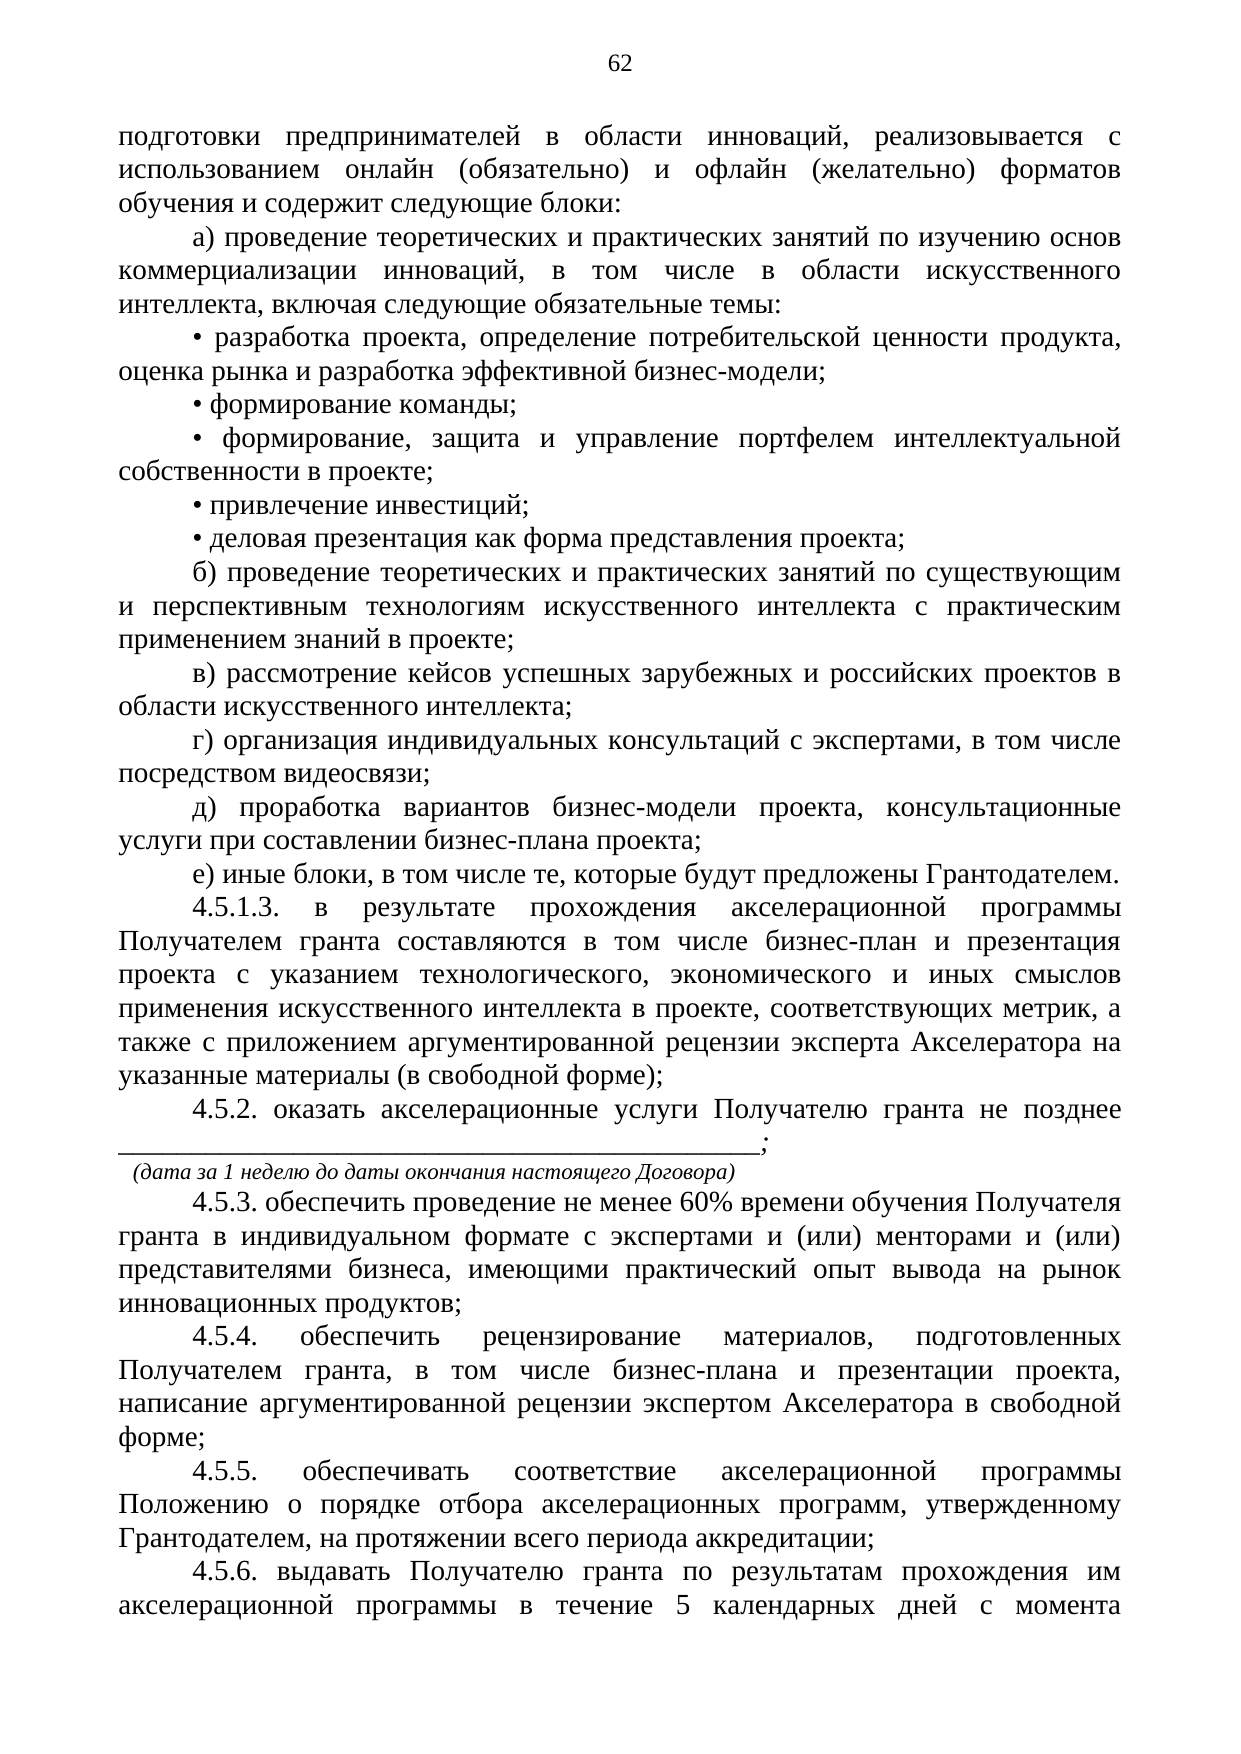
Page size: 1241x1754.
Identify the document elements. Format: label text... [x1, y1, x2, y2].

text • разработка проекта, определение потребительской ценности продукта, оценка рынка и разработка эффективной бизнес-модели; [118, 319, 1122, 386]
text 4.5.4. обеспечить рецензирование материалов, подготовленных Получателем гранта, в том числе бизнес-плана и презентации проекта, написание аргументированной рецензии экспертом Акселератора в свободной форме; [118, 1318, 1122, 1453]
text г) организация индивидуальных консультаций с экспертами, в том числе посредством видеосвязи; [118, 722, 1122, 789]
text 4.5.2. оказать акселерационные услуги Получателю гранта не позднее ____________________________________________; [118, 1091, 1122, 1158]
text 4.5.5. обеспечивать соответствие акселерационной программы Положению о порядке отбора акселерационных программ, утвержденному Грантодателем, на протяжении всего периода аккредитации; [118, 1453, 1122, 1553]
text • формирование, защита и управление портфелем интеллектуальной собственности в проекте; [118, 420, 1122, 487]
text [118, 118, 1122, 219]
text в) рассмотрение кейсов успешных зарубежных и российских проектов в области искусственного интеллекта; [118, 655, 1122, 722]
text е) иные блоки, в том числе те, которые будут предложены Грантодателем. [118, 856, 1122, 889]
text 4.5.3. обеспечить проведение не менее 60% времени обучения Получателя гранта в индивидуальном формате с экспертами и (или) менторами и (или) представителями бизнеса, имеющими практический опыт вывода на рынок инновационных продуктов; [118, 1184, 1122, 1318]
text • формирование команды; [118, 386, 1122, 420]
text д) проработка вариантов бизнес-модели проекта, консультационные услуги при составлении бизнес-плана проекта; [118, 789, 1122, 856]
text б) проведение теоретических и практических занятий по существующим и перспективным технологиям искусственного интеллекта с практическим применением знаний в проекте; [118, 554, 1122, 655]
text а) проведение теоретических и практических занятий по изучению основ коммерциализации инноваций, в том числе в области искусственного интеллекта, включая следующие обязательные темы: [118, 219, 1122, 319]
text • деловая презентация как форма представления проекта; [118, 521, 1122, 554]
text • привлечение инвестиций; [118, 487, 1122, 521]
text (дата за 1 неделю до даты окончания настоящего Договора) [118, 1158, 1122, 1184]
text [118, 1553, 1122, 1620]
text 4.5.1.3. в результате прохождения акселерационной программы Получателем гранта составляются в том числе бизнес-план и презентация проекта с указанием технологического, экономического и иных смыслов применения искусственного интеллекта в проекте, соответствующих метрик, а также с приложением аргументированной рецензии эксперта Акселератора на указанные материалы (в свободной форме); [118, 889, 1122, 1091]
